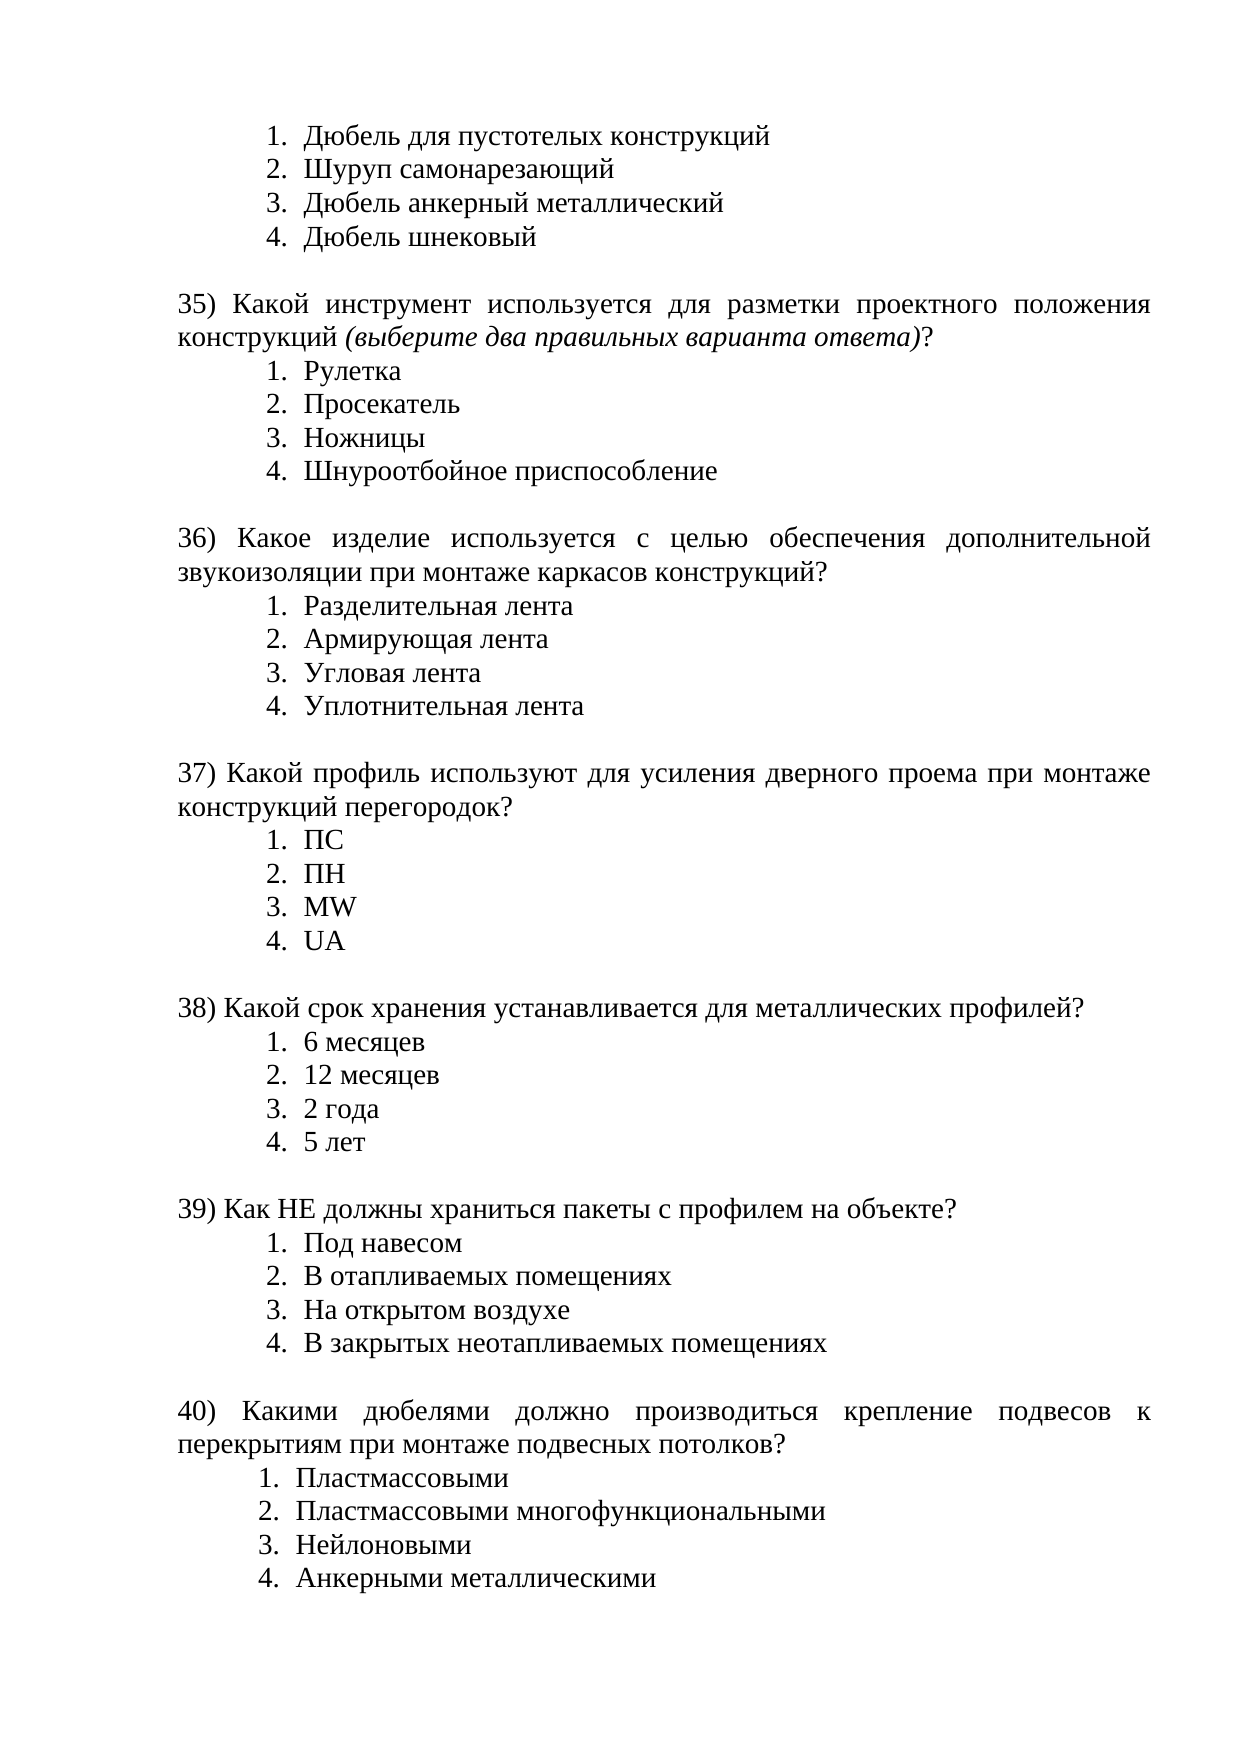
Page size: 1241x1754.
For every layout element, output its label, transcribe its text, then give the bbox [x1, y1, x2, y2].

list Разделительная лента [266, 588, 1152, 621]
list Анкерными металлическими [258, 1560, 1152, 1594]
list В закрытых неотапливаемых помещениях [266, 1326, 1152, 1359]
list 12 месяцев [266, 1057, 1152, 1091]
list Шнуроотбойное приспособление [266, 453, 1152, 487]
list Дюбель анкерный металлический [266, 185, 1152, 219]
text 38) Какой срок хранения устанавливается для металлических профилей? [177, 990, 1152, 1024]
text 37) Какой профиль используют для усиления дверного проема при монтаже конструкций перегородок? [177, 755, 1152, 822]
list Дюбель для пустотелых конструкций [266, 118, 1152, 152]
list MW [266, 889, 1152, 923]
text 39) Как НЕ должны храниться пакеты с профилем на объекте? [177, 1191, 1152, 1225]
text 40) Какими дюбелями должно производиться крепление подвесов к перекрытиям при монтаже подвесных потолков? [177, 1393, 1152, 1460]
list На открытом воздухе [266, 1292, 1152, 1326]
list 6 месяцев [266, 1024, 1152, 1057]
list Ножницы [266, 420, 1152, 453]
list Просекатель [266, 386, 1152, 420]
list Уплотнительная лента [266, 688, 1152, 722]
list Угловая лента [266, 655, 1152, 688]
list Рулетка [266, 353, 1152, 386]
list Дюбель шнековый [266, 219, 1152, 252]
list UA [266, 923, 1152, 957]
list Шуруп самонарезающий [266, 152, 1152, 185]
text 36) Какое изделие используется с целью обеспечения дополнительной звукоизоляции при монтаже каркасов конструкций? [177, 521, 1152, 588]
list Пластмассовыми [258, 1460, 1152, 1493]
list Пластмассовыми многофункциональными [258, 1493, 1152, 1527]
list Нейлоновыми [258, 1527, 1152, 1560]
list ПС [266, 822, 1152, 856]
list Армирующая лента [266, 621, 1152, 655]
text 35) Какой инструмент используется для разметки проектного положения конструкций (выберите два правильных варианта ответа)? [177, 286, 1152, 353]
list ПН [266, 856, 1152, 889]
list Под навесом [266, 1225, 1152, 1258]
list В отапливаемых помещениях [266, 1258, 1152, 1292]
list 2 года [266, 1091, 1152, 1124]
list 5 лет [266, 1124, 1152, 1158]
